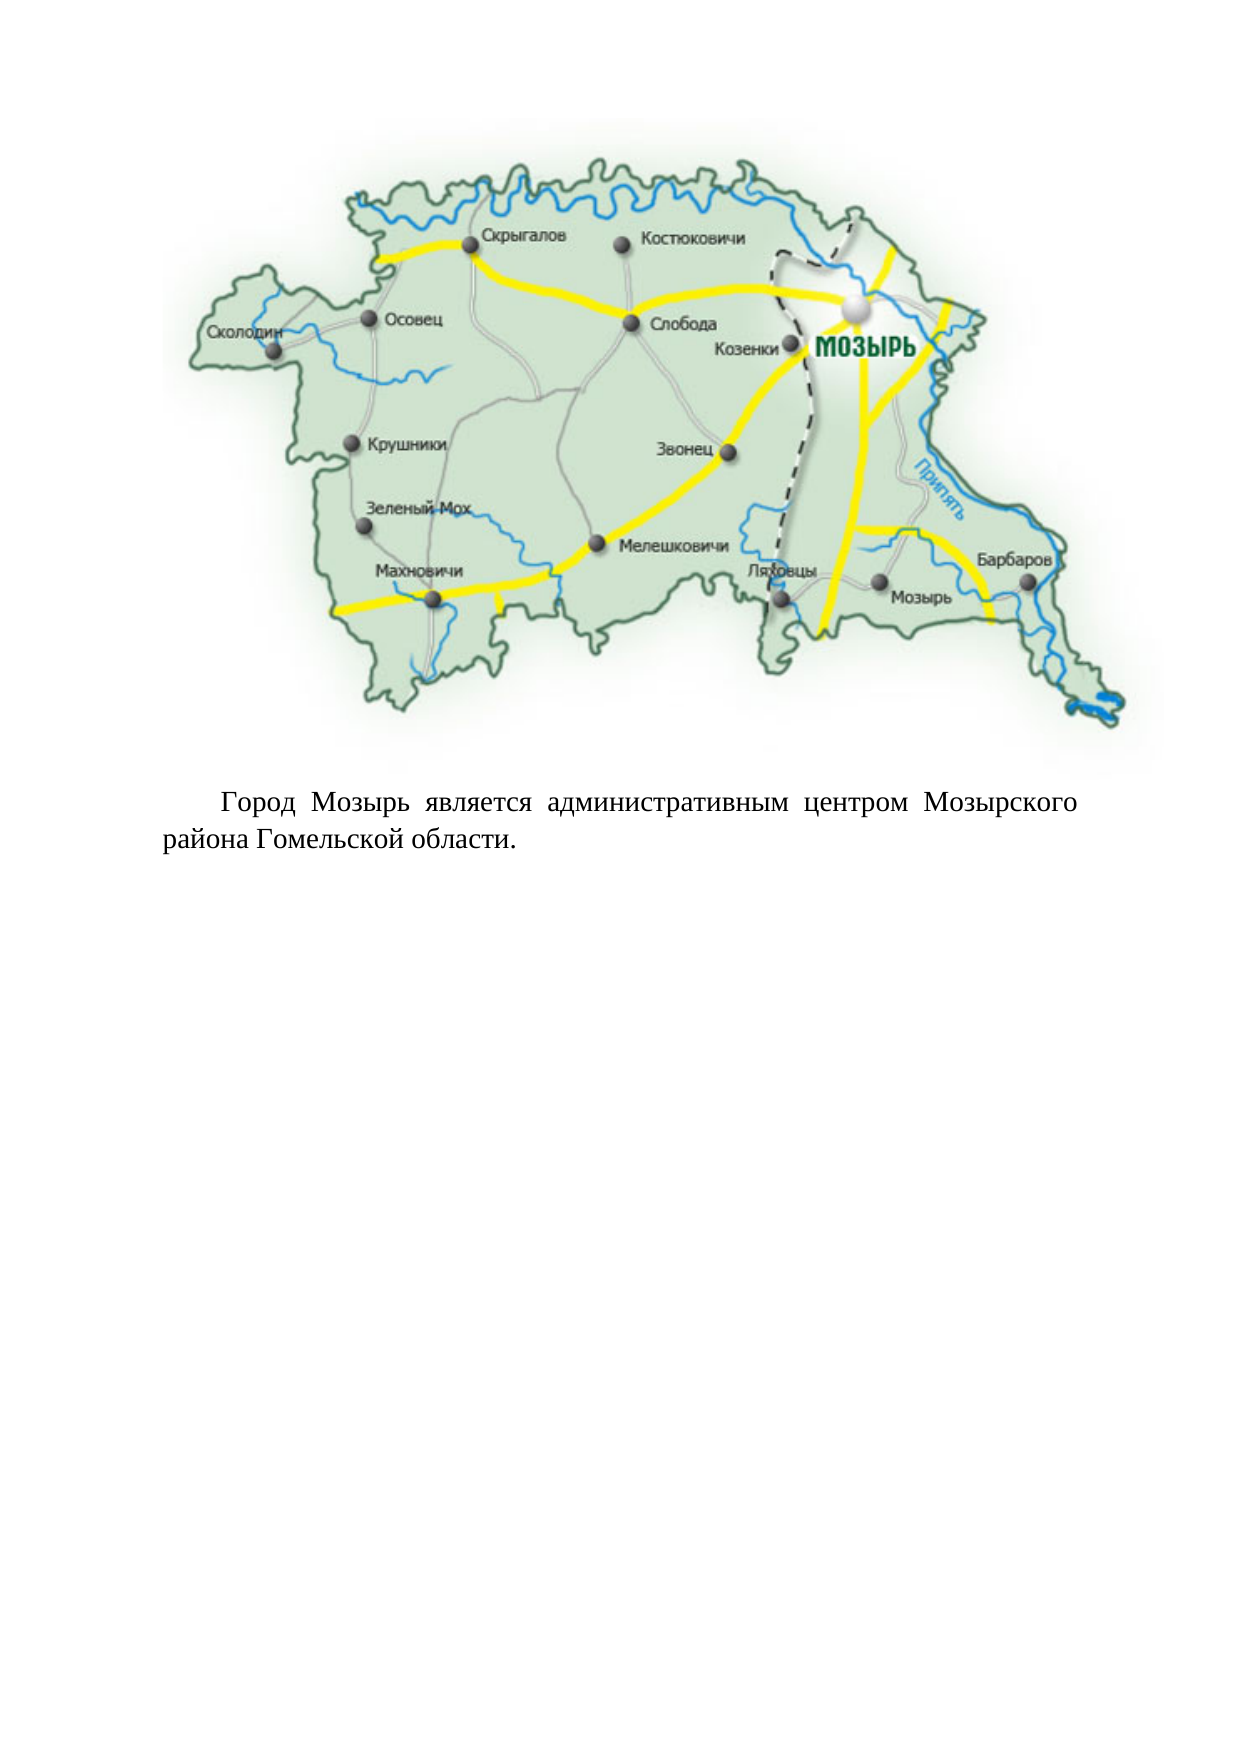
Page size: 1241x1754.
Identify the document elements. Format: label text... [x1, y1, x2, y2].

picture [162, 118, 1164, 780]
text Город Мозырь является административным центром Мозырского района Гомельской области. [162, 784, 1078, 855]
